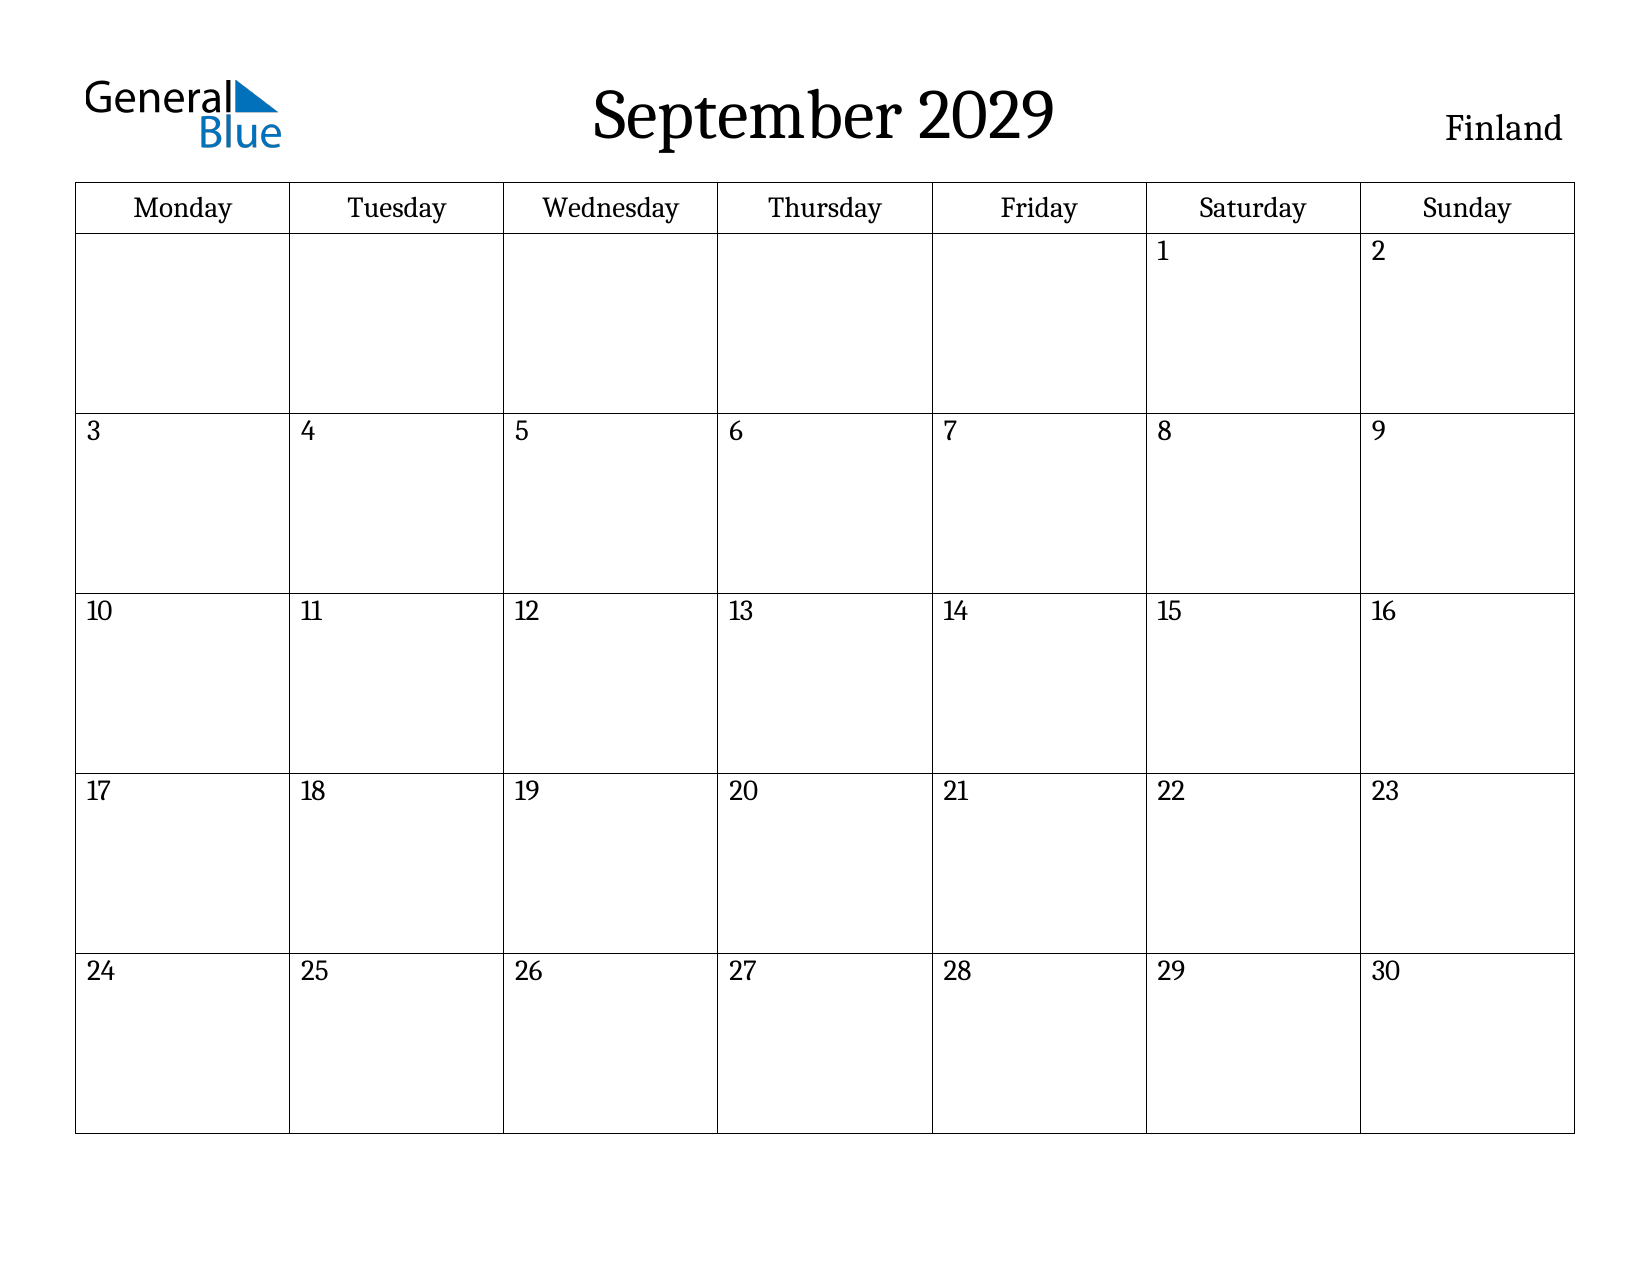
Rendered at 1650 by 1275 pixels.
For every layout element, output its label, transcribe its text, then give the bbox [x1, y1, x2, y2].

table_cell 14 [933, 594, 1146, 627]
table_cell 7 [933, 414, 1146, 447]
table_cell 11 [290, 594, 503, 627]
table_cell 24 [76, 954, 289, 987]
table_cell [1361, 627, 1574, 773]
table_cell 29 [1147, 954, 1360, 987]
table_cell [718, 808, 932, 953]
table_cell Saturday [1147, 183, 1360, 233]
table_cell [933, 267, 1146, 413]
table_cell Tuesday [290, 183, 503, 233]
table_cell [504, 808, 717, 953]
table_cell [1361, 267, 1574, 413]
table_cell 4 [290, 414, 503, 447]
table_cell 22 [1147, 774, 1360, 807]
table_cell [290, 234, 503, 267]
table_cell Wednesday [504, 183, 717, 233]
table_header Finland [1146, 75, 1574, 182]
table_cell [1147, 808, 1360, 953]
table_cell 12 [504, 594, 717, 627]
table_cell [718, 988, 932, 1133]
table_cell [718, 627, 932, 773]
picture [86, 80, 281, 148]
table_cell [76, 808, 289, 953]
table_cell [76, 448, 289, 593]
table_cell [504, 234, 717, 267]
table_cell [76, 267, 289, 413]
table_cell 21 [933, 774, 1146, 807]
table_cell [1361, 988, 1574, 1133]
table_cell [290, 627, 503, 773]
table_cell [76, 988, 289, 1133]
table_cell [1147, 988, 1360, 1133]
table_cell 20 [718, 774, 932, 807]
table_cell 10 [76, 594, 289, 627]
table_cell 16 [1361, 594, 1574, 627]
table_cell 8 [1147, 414, 1360, 447]
table_cell 18 [290, 774, 503, 807]
table_cell [1361, 448, 1574, 593]
table_cell 25 [290, 954, 503, 987]
table_cell [504, 627, 717, 773]
table_cell 28 [933, 954, 1146, 987]
table_cell Monday [76, 183, 289, 233]
table_cell Thursday [718, 183, 932, 233]
table_cell 15 [1147, 594, 1360, 627]
table_cell 17 [76, 774, 289, 807]
table_cell [290, 988, 503, 1133]
table_cell Friday [933, 183, 1146, 233]
table_cell 1 [1147, 234, 1360, 267]
table_cell 5 [504, 414, 717, 447]
table_cell [718, 267, 932, 413]
table_cell [76, 234, 289, 267]
table_cell [933, 627, 1146, 773]
table_cell [504, 988, 717, 1133]
table_cell [933, 988, 1146, 1133]
table_cell [933, 808, 1146, 953]
table_cell [290, 448, 503, 593]
table_cell 30 [1361, 954, 1574, 987]
table_cell [1147, 448, 1360, 593]
table_cell [933, 234, 1146, 267]
table_cell [1147, 267, 1360, 413]
table_cell 6 [718, 414, 932, 447]
table_cell [1361, 808, 1574, 953]
table_cell [1147, 627, 1360, 773]
table_cell [76, 627, 289, 773]
table_cell 19 [504, 774, 717, 807]
table_header September 2029 [504, 75, 1146, 182]
table_cell [290, 808, 503, 953]
table_cell 9 [1361, 414, 1574, 447]
table_header [76, 75, 503, 182]
table_cell 2 [1361, 234, 1574, 267]
table_cell 27 [718, 954, 932, 987]
table_cell [290, 267, 503, 413]
table_cell [504, 448, 717, 593]
table_cell 23 [1361, 774, 1574, 807]
table_cell 26 [504, 954, 717, 987]
table_cell [504, 267, 717, 413]
table_cell Sunday [1361, 183, 1574, 233]
table_cell [718, 234, 932, 267]
table_cell [718, 448, 932, 593]
table_cell 13 [718, 594, 932, 627]
table_cell [933, 448, 1146, 593]
table_cell 3 [76, 414, 289, 447]
